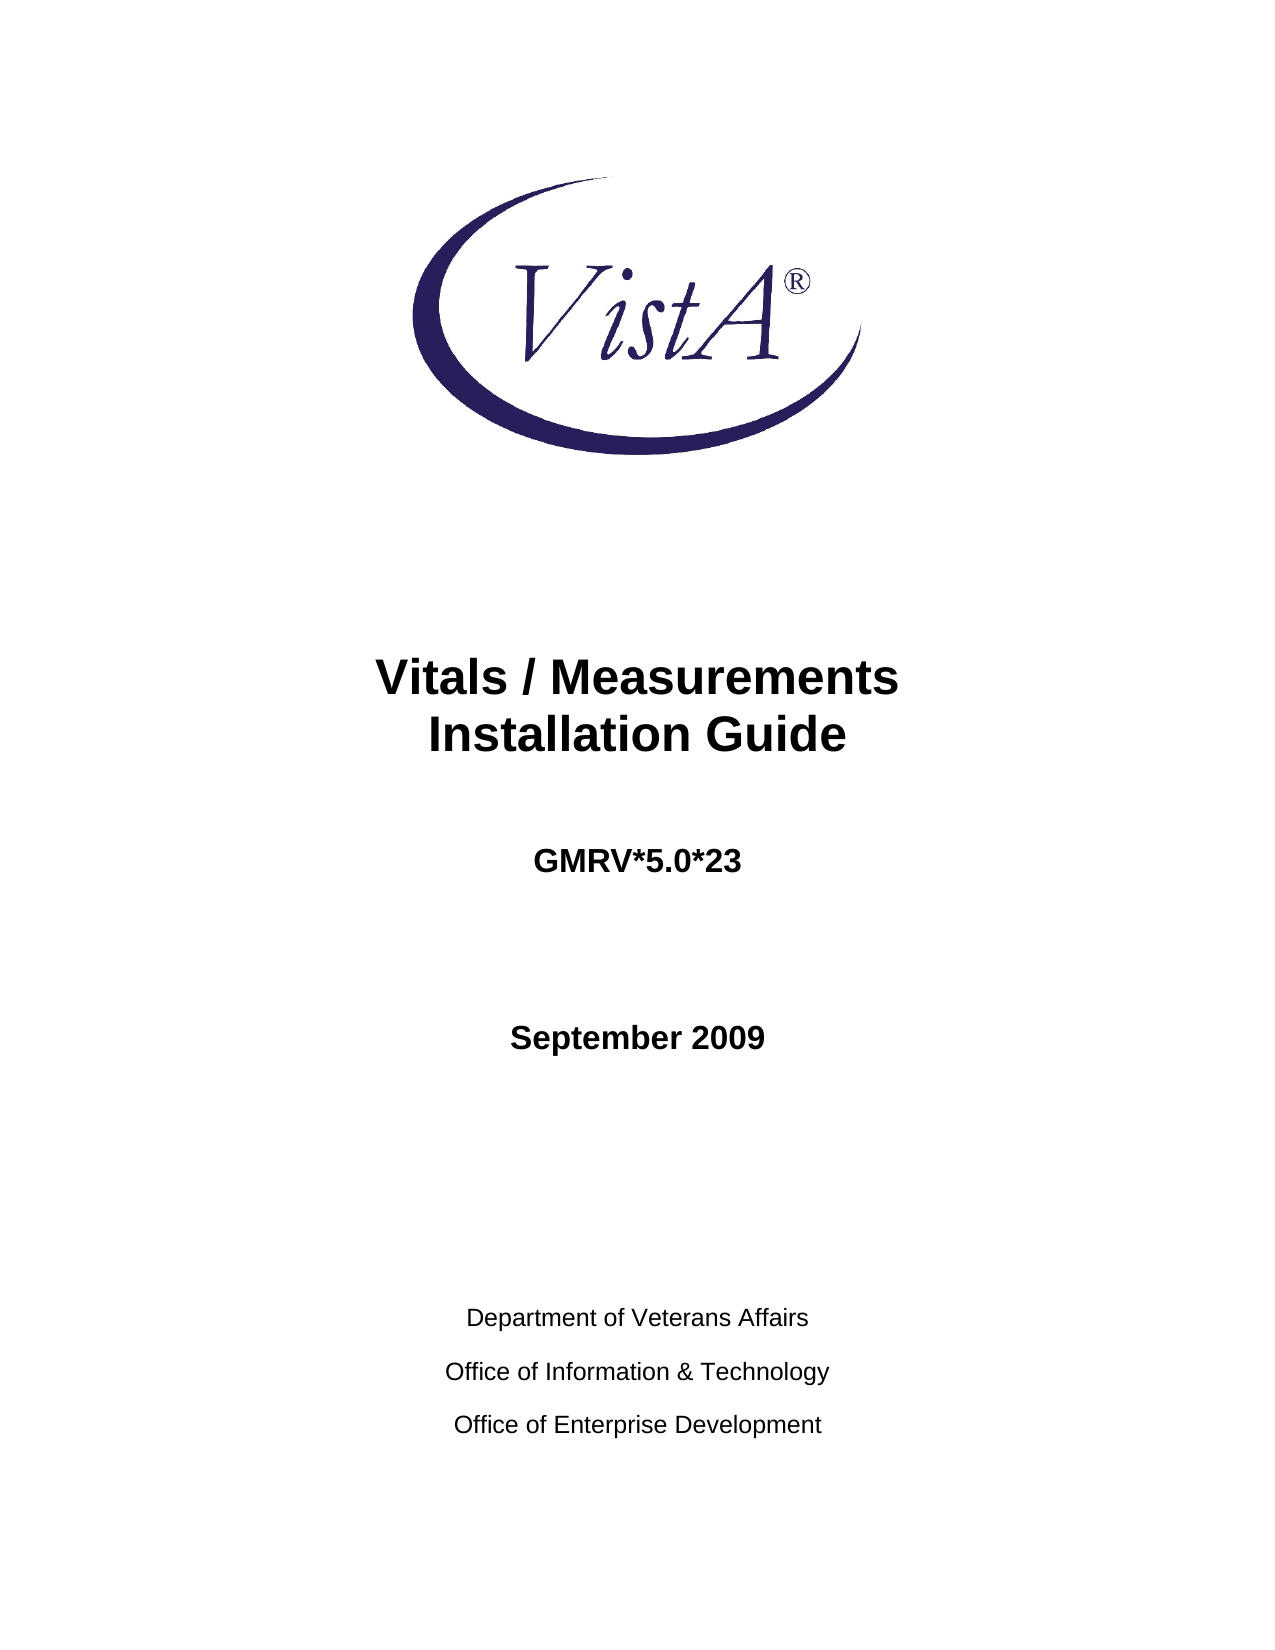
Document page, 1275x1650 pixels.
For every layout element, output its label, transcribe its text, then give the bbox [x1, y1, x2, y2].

title GMRV*5.0*23 [150, 841, 1125, 879]
title September 2009 [150, 1018, 1125, 1057]
text Vitals / Measurements Installation Guide [150, 647, 1125, 762]
text Department of Veterans Affairs [150, 1303, 1125, 1332]
text Office of Development [150, 1411, 1125, 1439]
text Office of Information & Technology [150, 1357, 1125, 1386]
picture [412, 175, 863, 455]
